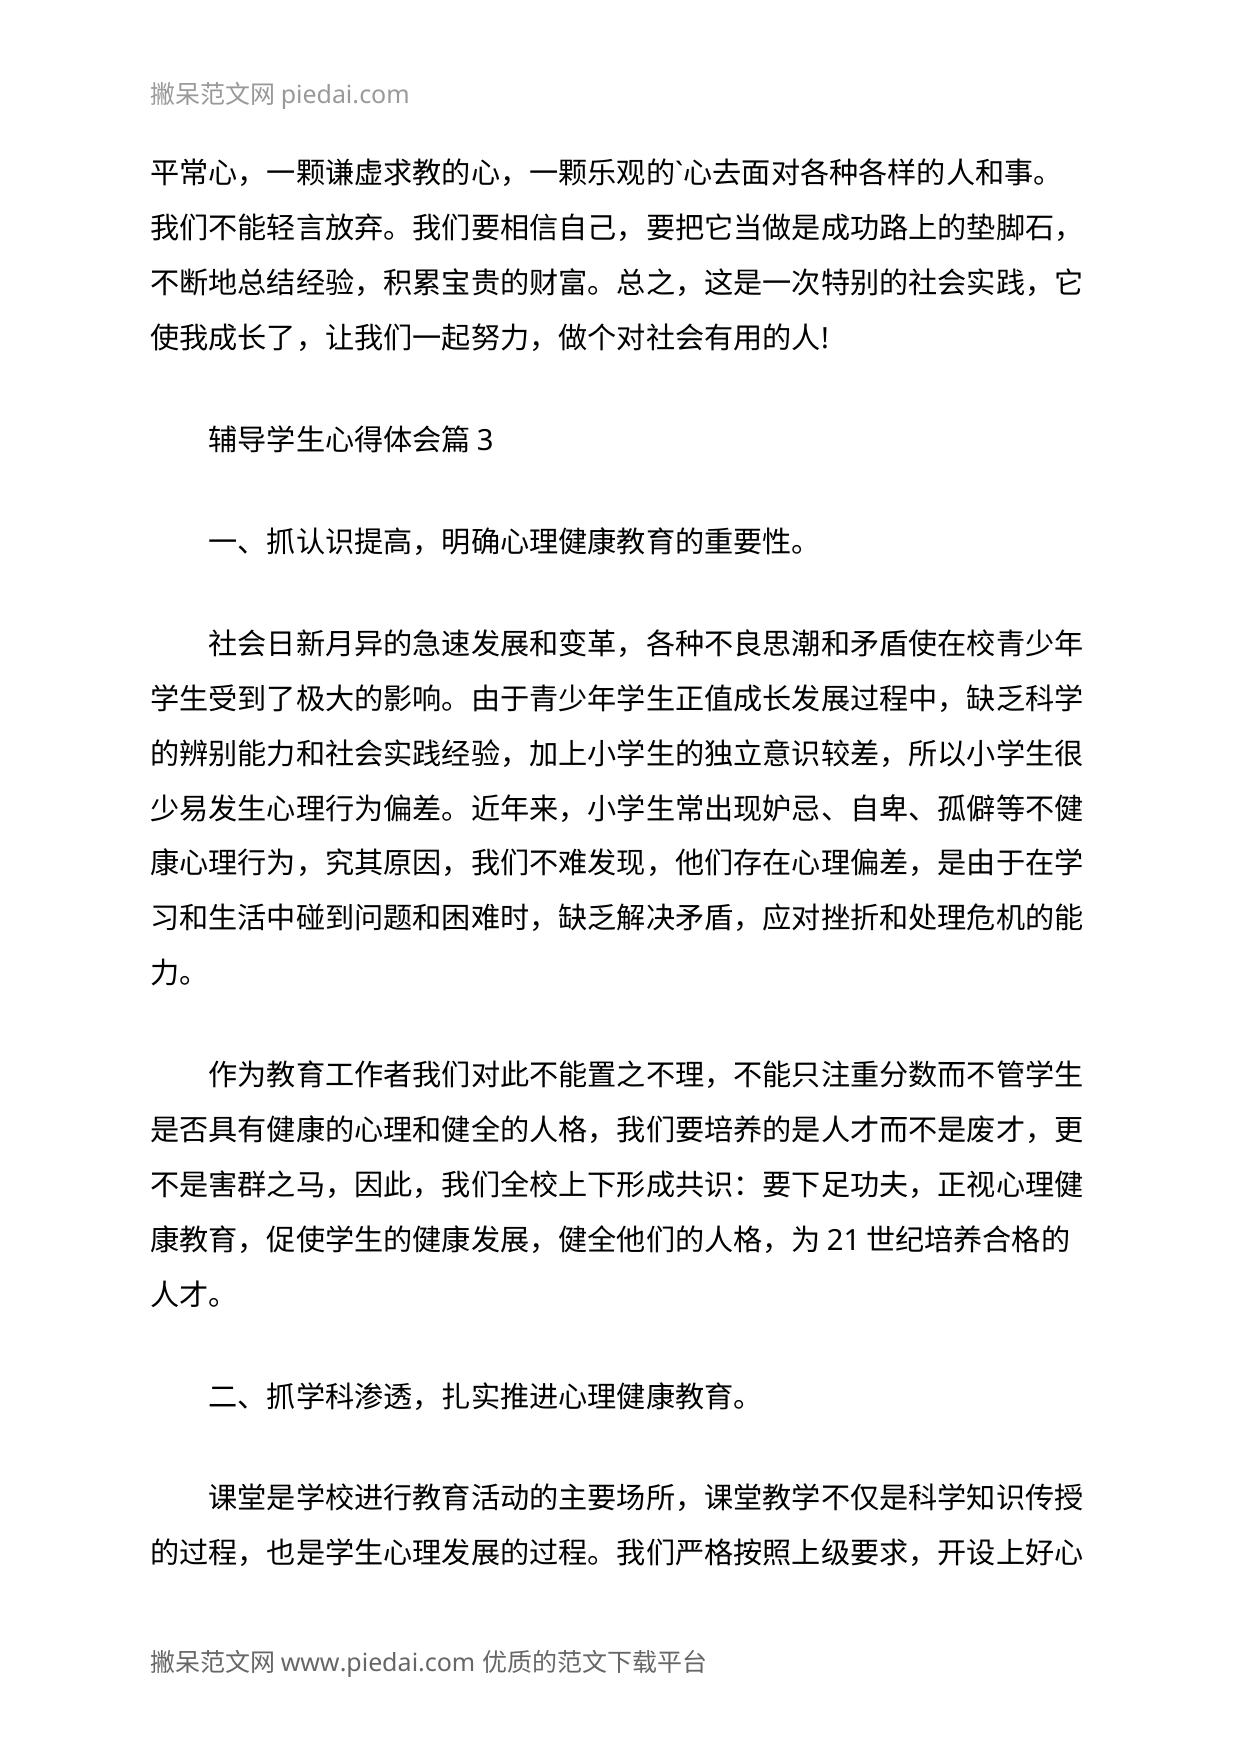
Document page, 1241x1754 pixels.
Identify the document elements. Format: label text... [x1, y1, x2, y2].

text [150, 150, 1090, 357]
text 一、抓认识提高，明确心理健康教育的重要性。 [150, 519, 1090, 561]
text 二、抓学科渗透，扎实推进心理健康教育。 [150, 1373, 1090, 1415]
text 社会日新月异的急速发展和变革，各种不良思潮和矛盾使在校青少年学生受到了极大的影响。由于青少年学生正值成长发展过程中，缺乏科学的辨别能力和社会实践经验，加上小学生的独立意识较差，所以小学生很少易发生心理行为偏差。近年来，小学生常出现妒忌、自卑、孤僻等不健康心理行为，究其原因，我们不难发现，他们存在心理偏差，是由于在学习和生活中碰到问题和困难时，缺乏解决矛盾，应对挫折和处理危机的能力。 [150, 621, 1090, 992]
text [150, 1475, 1090, 1572]
text 辅导学生心得体会篇3 [150, 417, 1090, 459]
text 作为教育工作者我们对此不能置之不理，不能只注重分数而不管学生是否具有健康的心理和健全的人格，我们要培养的是人才而不是废才，更不是害群之马，因此，我们全校上下形成共识：要下足功夫，正视心理健康教育，促使学生的健康发展，健全他们的人格，为21世纪培养合格的人才。 [150, 1052, 1090, 1314]
